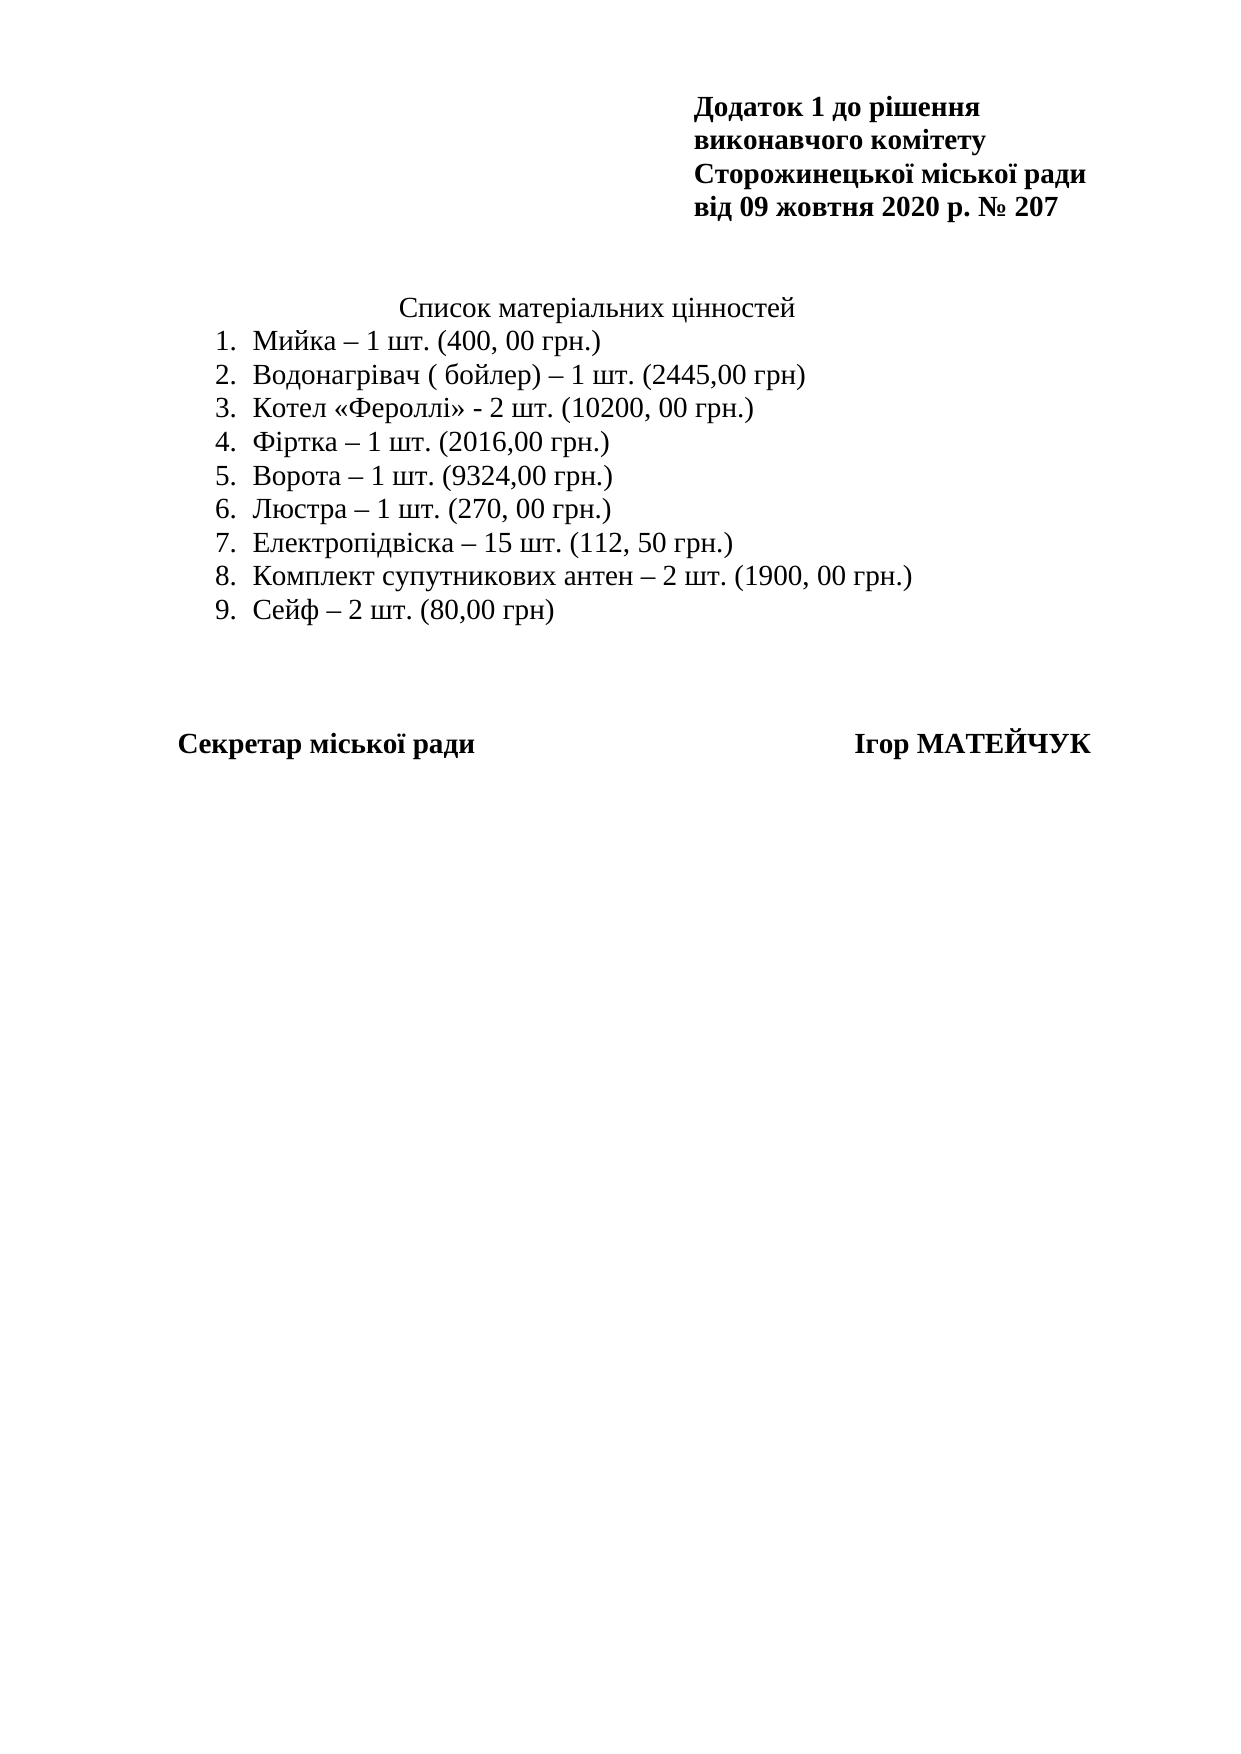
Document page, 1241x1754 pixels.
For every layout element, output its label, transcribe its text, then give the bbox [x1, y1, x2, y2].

text Секретар міської ради Ігор МАТЕЙЧУК [177, 726, 1152, 759]
text від 09 жовтня 2020 р. № 207 [177, 189, 1152, 223]
list Люстра – 1 шт. (270, 00 грн.) [215, 491, 1152, 525]
list Електропідвіска – 15 шт. (112, 50 грн.) [215, 525, 1152, 558]
list Комплект супутникових антен – 2 шт. (1900, 00 грн.) [215, 558, 1152, 592]
list Фіртка – 1 шт. (2016,00 грн.) [215, 424, 1152, 458]
text Сторожинецької міської ради [177, 156, 1152, 189]
text Додаток 1 до рішення [620, 89, 1152, 122]
text Список матеріальних цінностей [177, 290, 1152, 323]
list Ворота – 1 шт. (9324,00 грн.) [215, 458, 1152, 491]
list Котел «Фероллі» - 2 шт. (10200, 00 грн.) [215, 391, 1152, 424]
list Мийка – 1 шт. (400, 00 грн.) [215, 323, 1152, 357]
list Водонагрівач ( бойлер) – 1 шт. (2445,00 грн) [215, 357, 1152, 391]
list Сейф – 2 шт. (80,00 грн) [215, 592, 1152, 625]
text виконавчого комітету [177, 122, 1152, 156]
